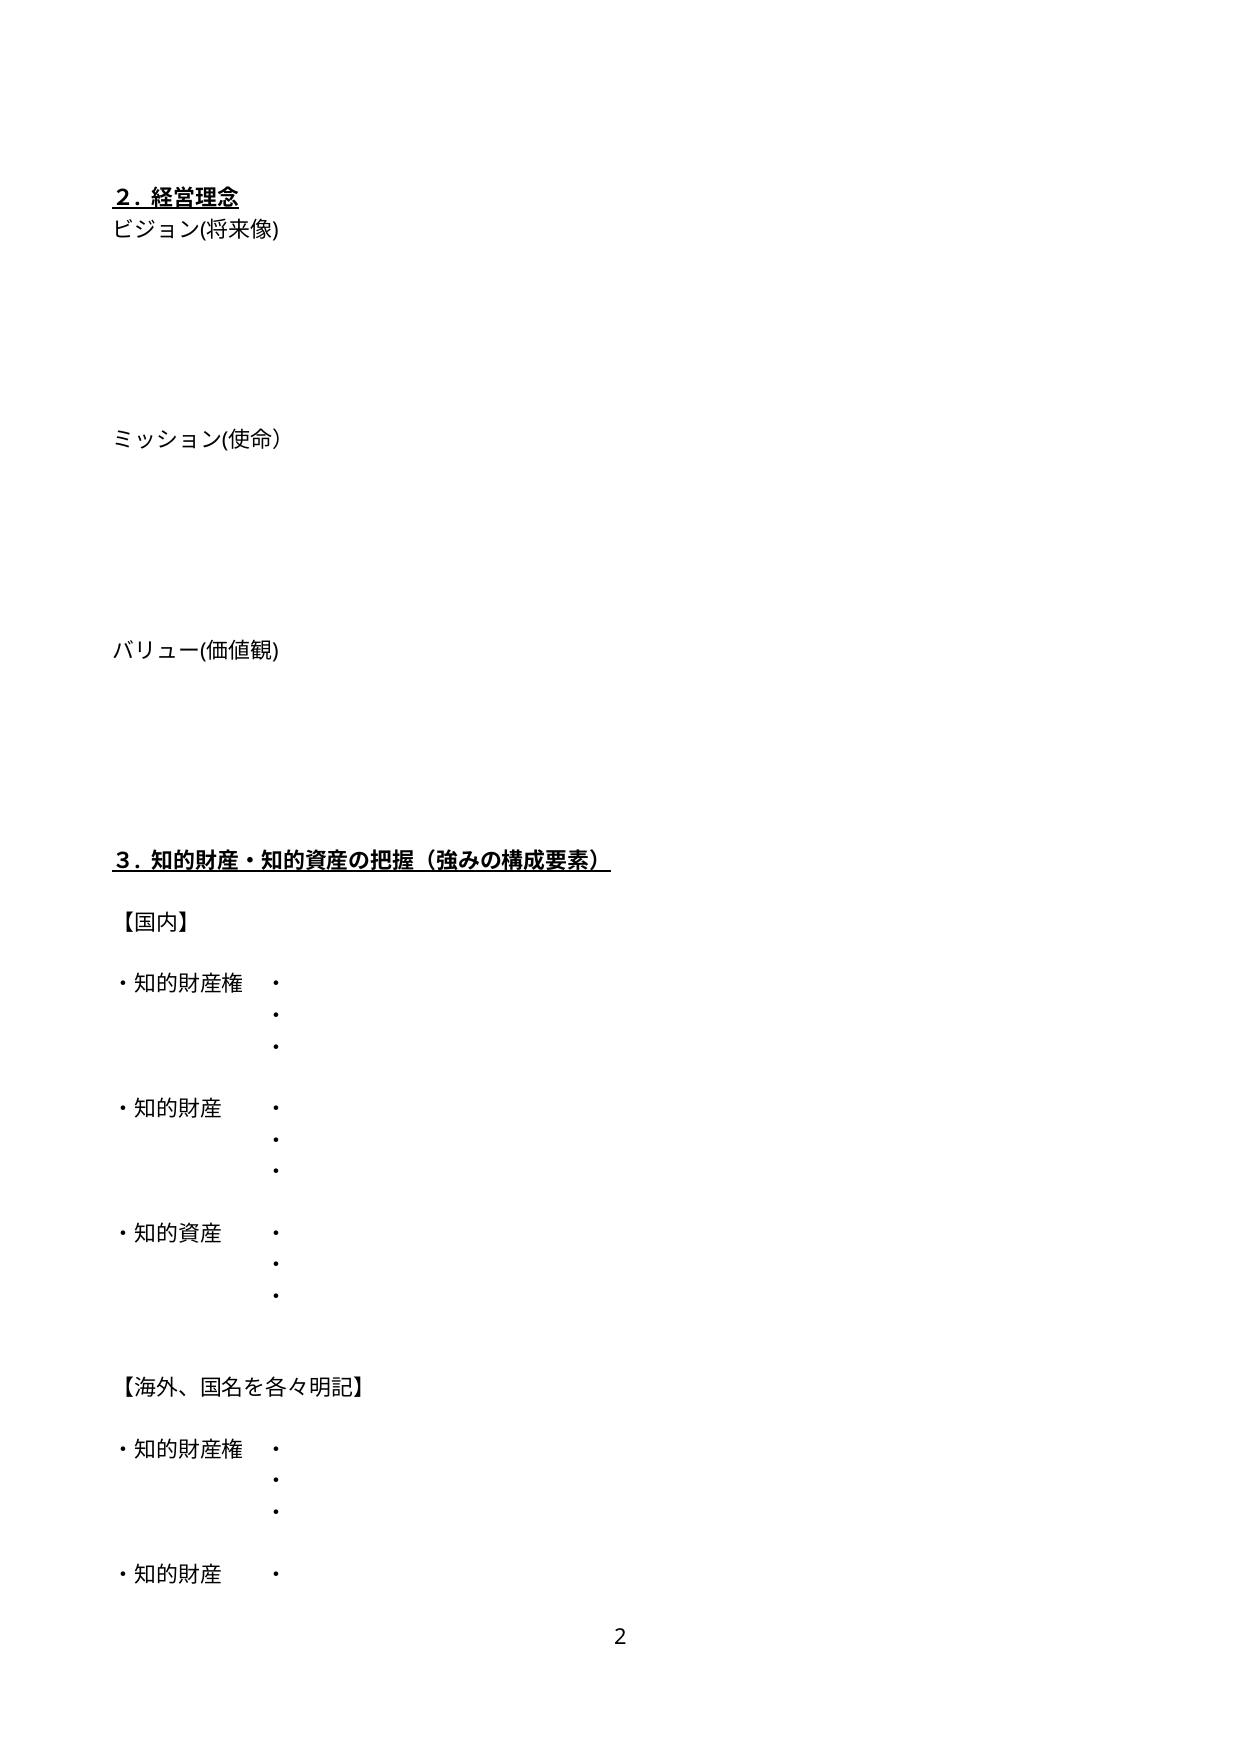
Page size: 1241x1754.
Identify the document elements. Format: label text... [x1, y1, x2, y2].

text ・知的財産権 ・ [112, 1432, 1128, 1463]
text ・ [112, 1279, 1128, 1311]
text ・ [112, 998, 1128, 1029]
text ・ [112, 1495, 1128, 1527]
text ビジョン(将来像) [112, 212, 1128, 243]
text ・知的資産 ・ [112, 1216, 1128, 1247]
text 【海外、国名を各々明記】 [112, 1370, 1128, 1402]
text ・ [112, 1123, 1128, 1154]
text ・知的財産 ・ [112, 1557, 1128, 1588]
text ・ [112, 1029, 1128, 1061]
text 【国内】 [112, 905, 1128, 936]
text ・ [112, 1247, 1128, 1279]
text ミッション(使命） [112, 422, 1128, 454]
text バリュー(価値観) [112, 633, 1128, 664]
text ２. 経営理念 [112, 180, 1128, 212]
text ・ [112, 1154, 1128, 1186]
text ・ [112, 1463, 1128, 1495]
text ・知的財産権 ・ [112, 966, 1128, 998]
text ３. 知的財産・知的資産の把握（強みの構成要素） [112, 843, 1128, 875]
text ・知的財産 ・ [112, 1091, 1128, 1123]
